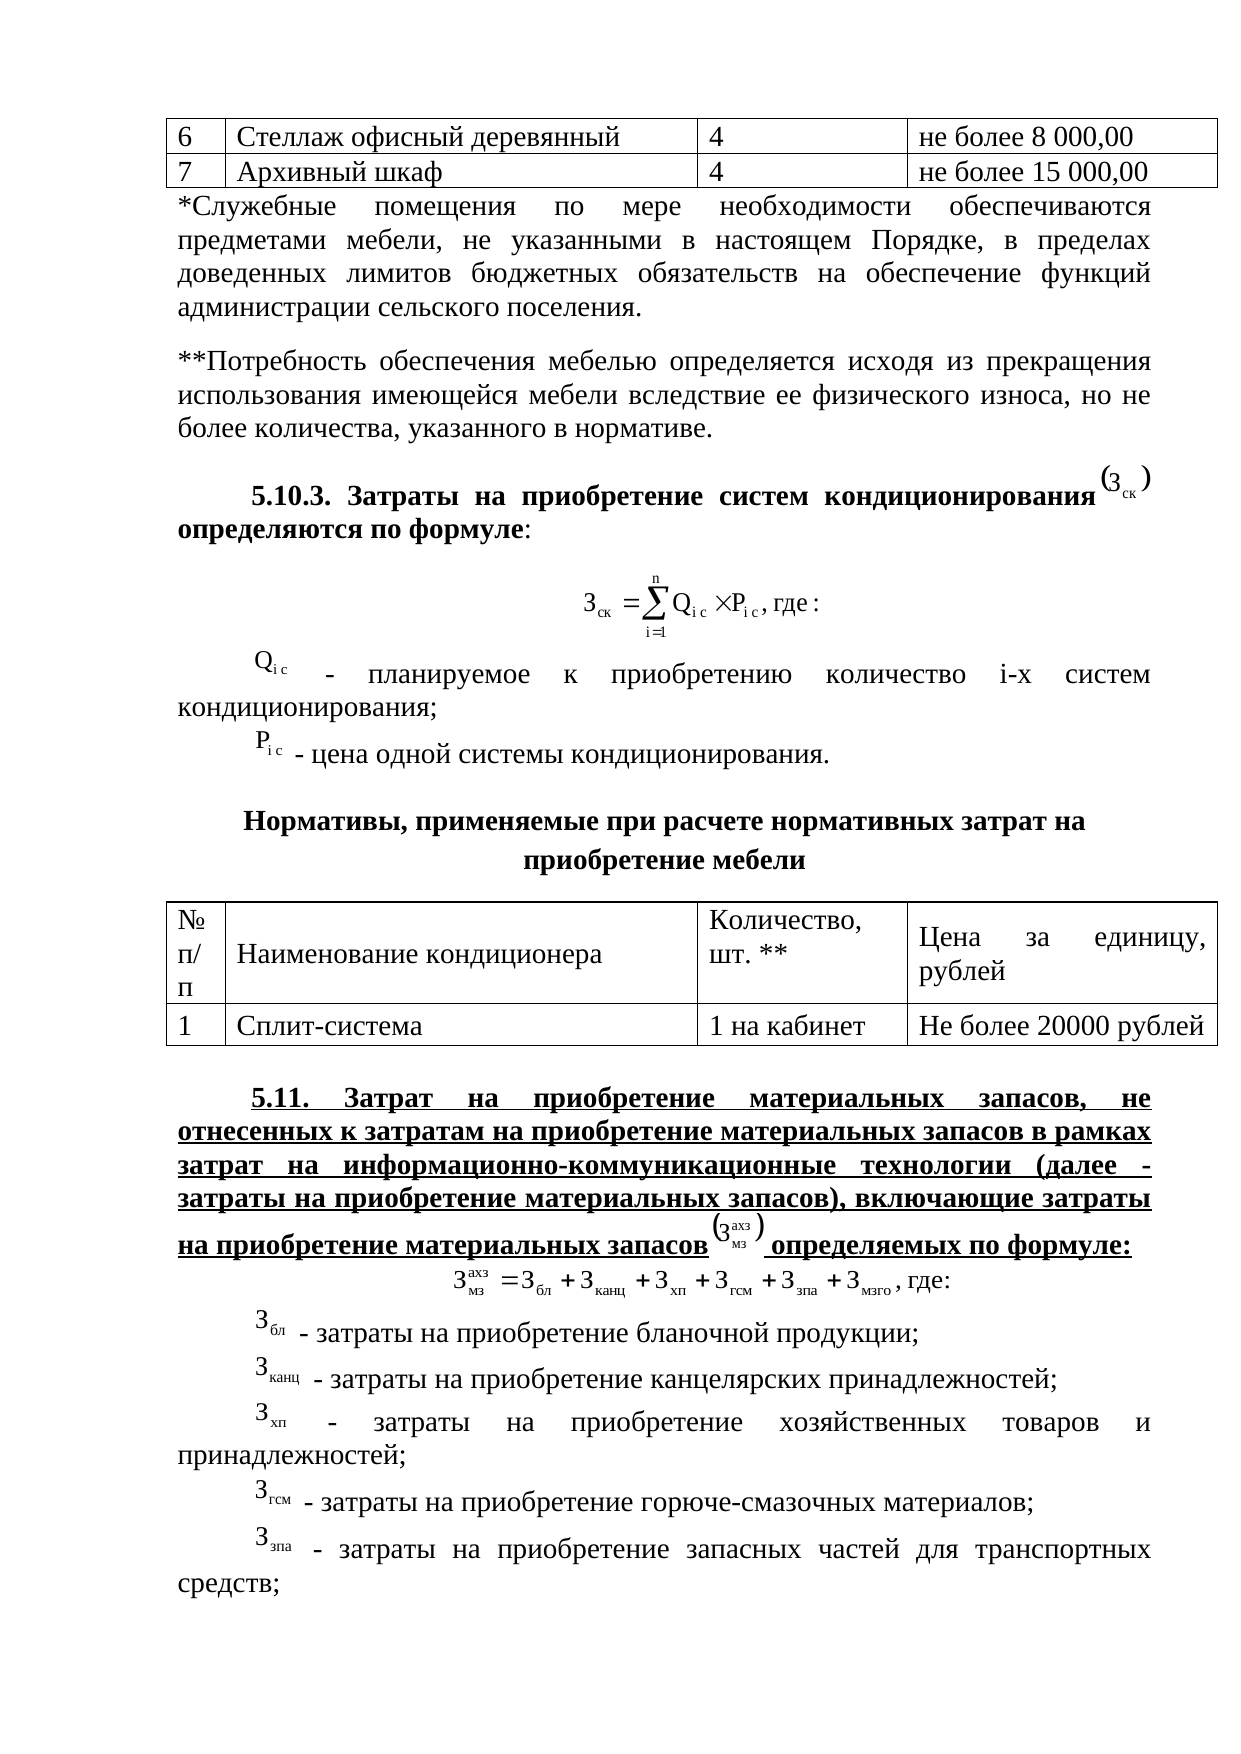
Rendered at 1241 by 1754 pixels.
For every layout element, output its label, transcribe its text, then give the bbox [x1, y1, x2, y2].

table_cell не более 8 000,00 [908, 119, 1217, 153]
text - планируемое к приобретению количество i-х систем кондиционирования; [177, 643, 1152, 723]
text 5.11. Затрат на приобретение материальных запасов, не отнесенных к затратам на приобретение материальных запасов в рамках затрат на информационно-коммуникационные технологии (далее - затраты на приобретение материальных запасов), включающие затраты на приобретение материальных запасов определяемых по формуле: [177, 1080, 1152, 1142]
table_cell 1 на кабинет [698, 1004, 907, 1045]
table_header Наименование кондиционера [226, 903, 697, 1003]
text - затраты на приобретение горюче-смазочных материалов; [177, 1471, 1152, 1518]
text 5.11. Затрат на приобретение материальных запасов, не отнесенных к затратам на приобретение материальных запасов в рамках затрат на информационно-коммуникационные технологии (далее - затраты на приобретение материальных запасов), включающие затраты на приобретение материальных запасов определяемых по формуле: [177, 1177, 1152, 1209]
table_cell 1 [167, 1004, 225, 1045]
table_cell 6 [167, 119, 225, 153]
text - затраты на приобретение канцелярских принадлежностей; [177, 1348, 1152, 1395]
table_cell Архивный шкаф [226, 154, 697, 187]
table_header № п/п [167, 903, 225, 1003]
text - затраты на приобретение запасных частей для транспортных средств; [177, 1518, 1152, 1598]
table_cell 7 [167, 154, 225, 187]
text - цена одной системы кондиционирования. [177, 723, 1152, 770]
text 5.11. Затрат на приобретение материальных запасов, не отнесенных к затратам на приобретение материальных запасов в рамках затрат на информационно-коммуникационные технологии (далее - затраты на приобретение материальных запасов), включающие затраты на приобретение материальных запасов определяемых по формуле: [177, 1210, 1152, 1261]
table_cell Стеллаж офисный деревянный [226, 119, 697, 153]
text - затраты на приобретение хозяйственных товаров и принадлежностей; [177, 1395, 1152, 1471]
table_cell не более 15 000,00 [908, 154, 1217, 187]
text **Потребность обеспечения мебелью определяется исходя из прекращения использования имеющейся мебели вследствие ее физического износа, но не более количества, указанного в нормативе. [177, 343, 1152, 444]
text - затраты на приобретение бланочной продукции; [177, 1301, 1152, 1348]
table_cell Сплит-система [226, 1004, 697, 1045]
text 5.11. Затрат на приобретение материальных запасов, не отнесенных к затратам на приобретение материальных запасов в рамках затрат на информационно-коммуникационные технологии (далее - затраты на приобретение материальных запасов), включающие затраты на приобретение материальных запасов определяемых по формуле: [177, 1143, 1152, 1176]
text 5.10.3. Затраты на приобретение систем кондиционирования определяются по формуле: [177, 465, 1152, 545]
table_cell 4 [698, 119, 907, 153]
text *Служебные помещения по мере необходимости обеспечиваются предметами мебели, не указанными в настоящем Порядке, в пределах доведенных лимитов бюджетных обязательств на обеспечение функций администрации сельского поселения. [177, 188, 1152, 322]
table_cell Не более 20000 рублей [908, 1004, 1217, 1045]
text Нормативы, применяемые при расчете нормативных затрат на приобретение мебели [177, 803, 1152, 876]
table_cell 4 [698, 154, 907, 187]
table_header Количество, шт. ** [698, 903, 907, 1003]
table_header Цена за единицу, рублей [908, 903, 1217, 1003]
